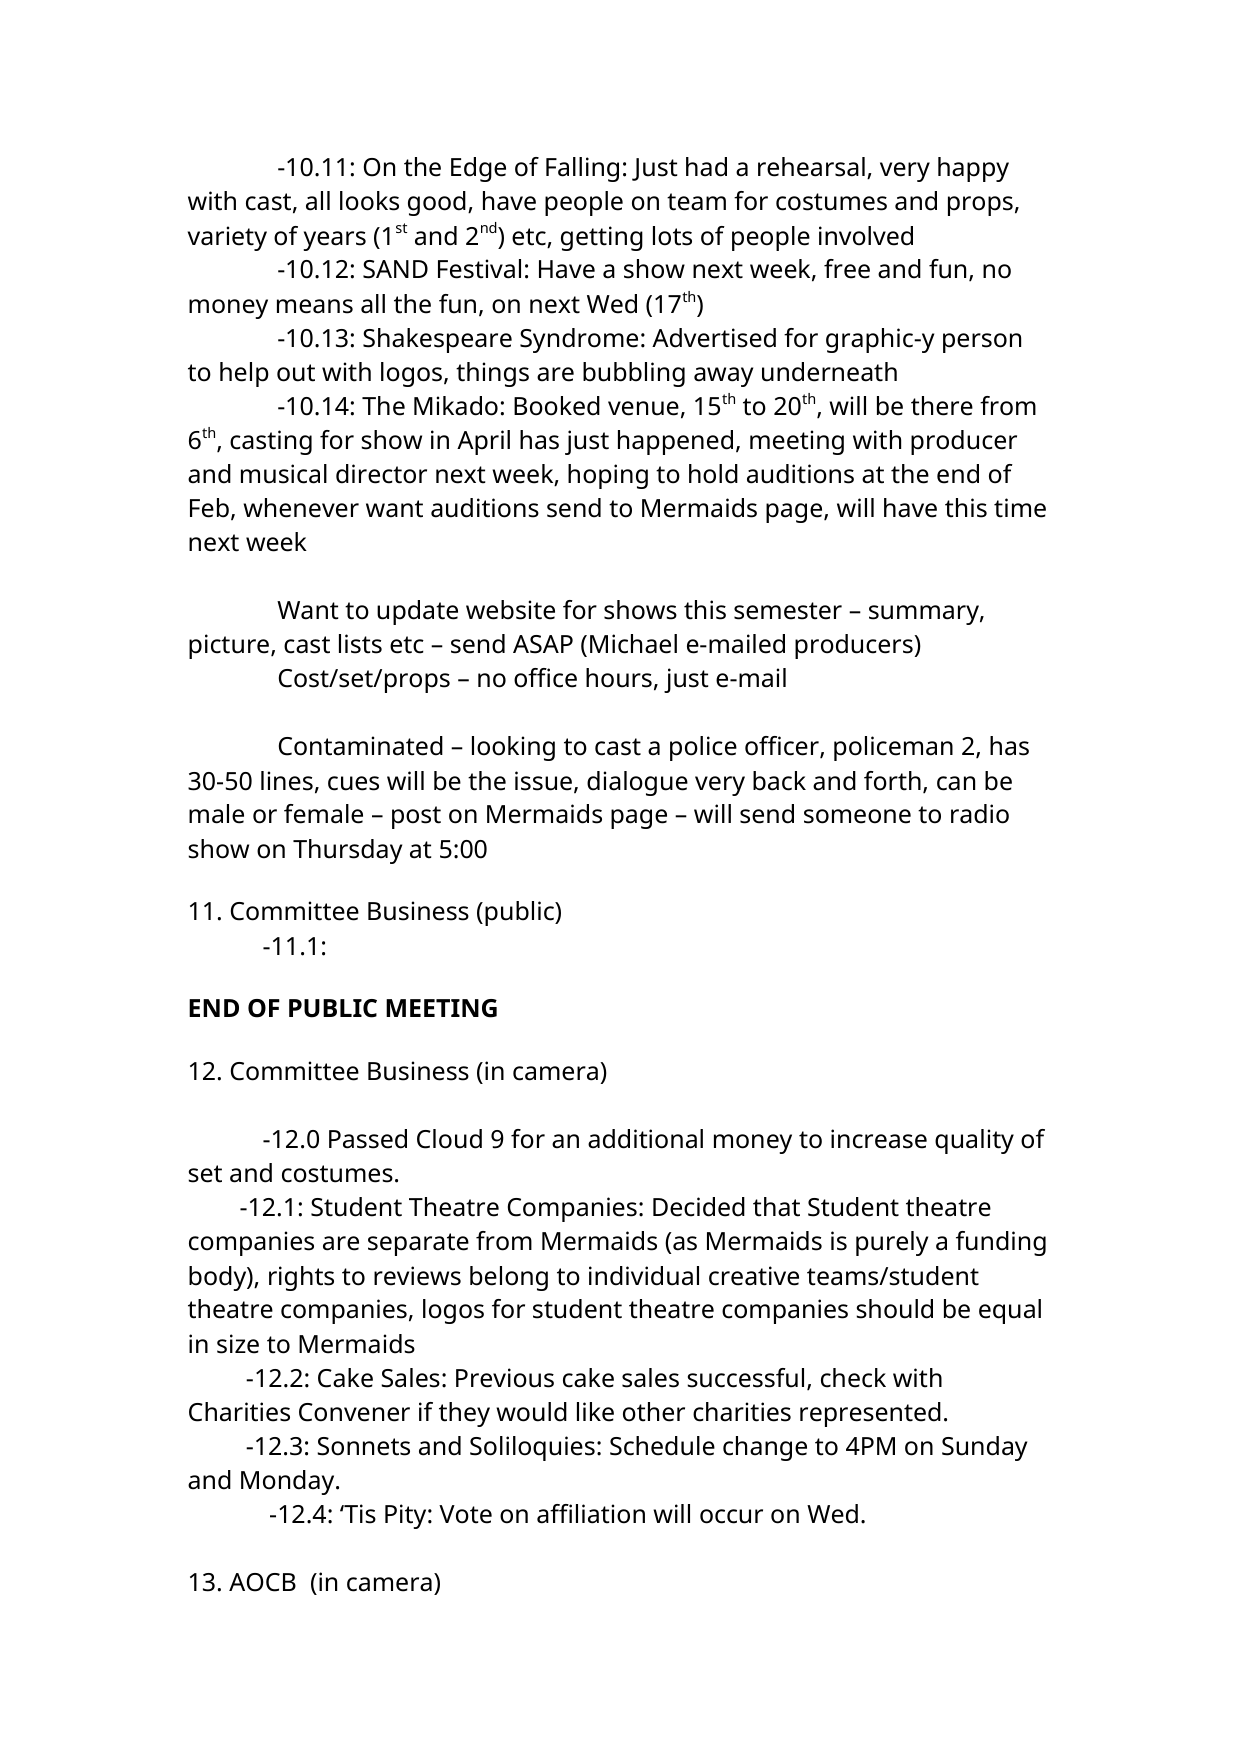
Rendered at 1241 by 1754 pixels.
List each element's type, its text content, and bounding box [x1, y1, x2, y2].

text -11.1: [187, 928, 1053, 962]
text 12. Committee Business (in camera) [187, 1054, 1053, 1088]
text -12.1: Student Theatre Companies: Decided that Student theatre companies are separate from Mermaids (as Mermaids is purely a funding body), rights to reviews belong to individual creative teams/student theatre companies, logos for student theatre companies should be equal in size to Mermaids [187, 1190, 1053, 1360]
text -12.0 Passed Cloud 9 for an additional money to increase quality of set and costumes. [187, 1122, 1053, 1190]
text -10.14: The Mikado: Booked venue, 15th to 20th, will be there from 6th, casting for show in April has just happened, meeting with producer and musical director next week, hoping to hold auditions at the end of Feb, whenever want auditions send to Mermaids page, will have this time next week [187, 388, 1053, 559]
text Want to update website for shows this semester – summary, picture, cast lists etc – send ASAP (Michael e-mailed producers) [187, 593, 1053, 661]
text 11. Committee Business (public) [187, 894, 1053, 928]
text END OF PUBLIC MEETING [187, 991, 1053, 1025]
text Cost/set/props – no office hours, just e-mail [187, 661, 1053, 695]
text -12.2: Cake Sales: Previous cake sales successful, check with Charities Convener if they would like other charities represented. [187, 1360, 1053, 1428]
text -12.4: ‘Tis Pity: Vote on affiliation will occur on Wed. [187, 1497, 1053, 1531]
text Contaminated – looking to cast a police officer, policeman 2, has 30-50 lines, cues will be the issue, dialogue very back and forth, can be male or female – post on Mermaids page – will send someone to radio show on Thursday at 5:00 [187, 729, 1053, 865]
text -12.3: Sonnets and Soliloquies: Schedule change to 4PM on Sunday and Monday. [187, 1428, 1053, 1497]
text -10.11: On the Edge of Falling: Just had a rehearsal, very happy with cast, all looks good, have people on team for costumes and props, variety of years (1st and 2nd) etc, getting lots of people involved [187, 150, 1053, 252]
text -10.13: Shakespeare Syndrome: Advertised for graphic-y person to help out with logos, things are bubbling away underneath [187, 320, 1053, 388]
text 13. AOCB (in camera) [187, 1565, 1053, 1599]
text -10.12: SAND Festival: Have a show next week, free and fun, no money means all the fun, on next Wed (17th) [187, 252, 1053, 320]
